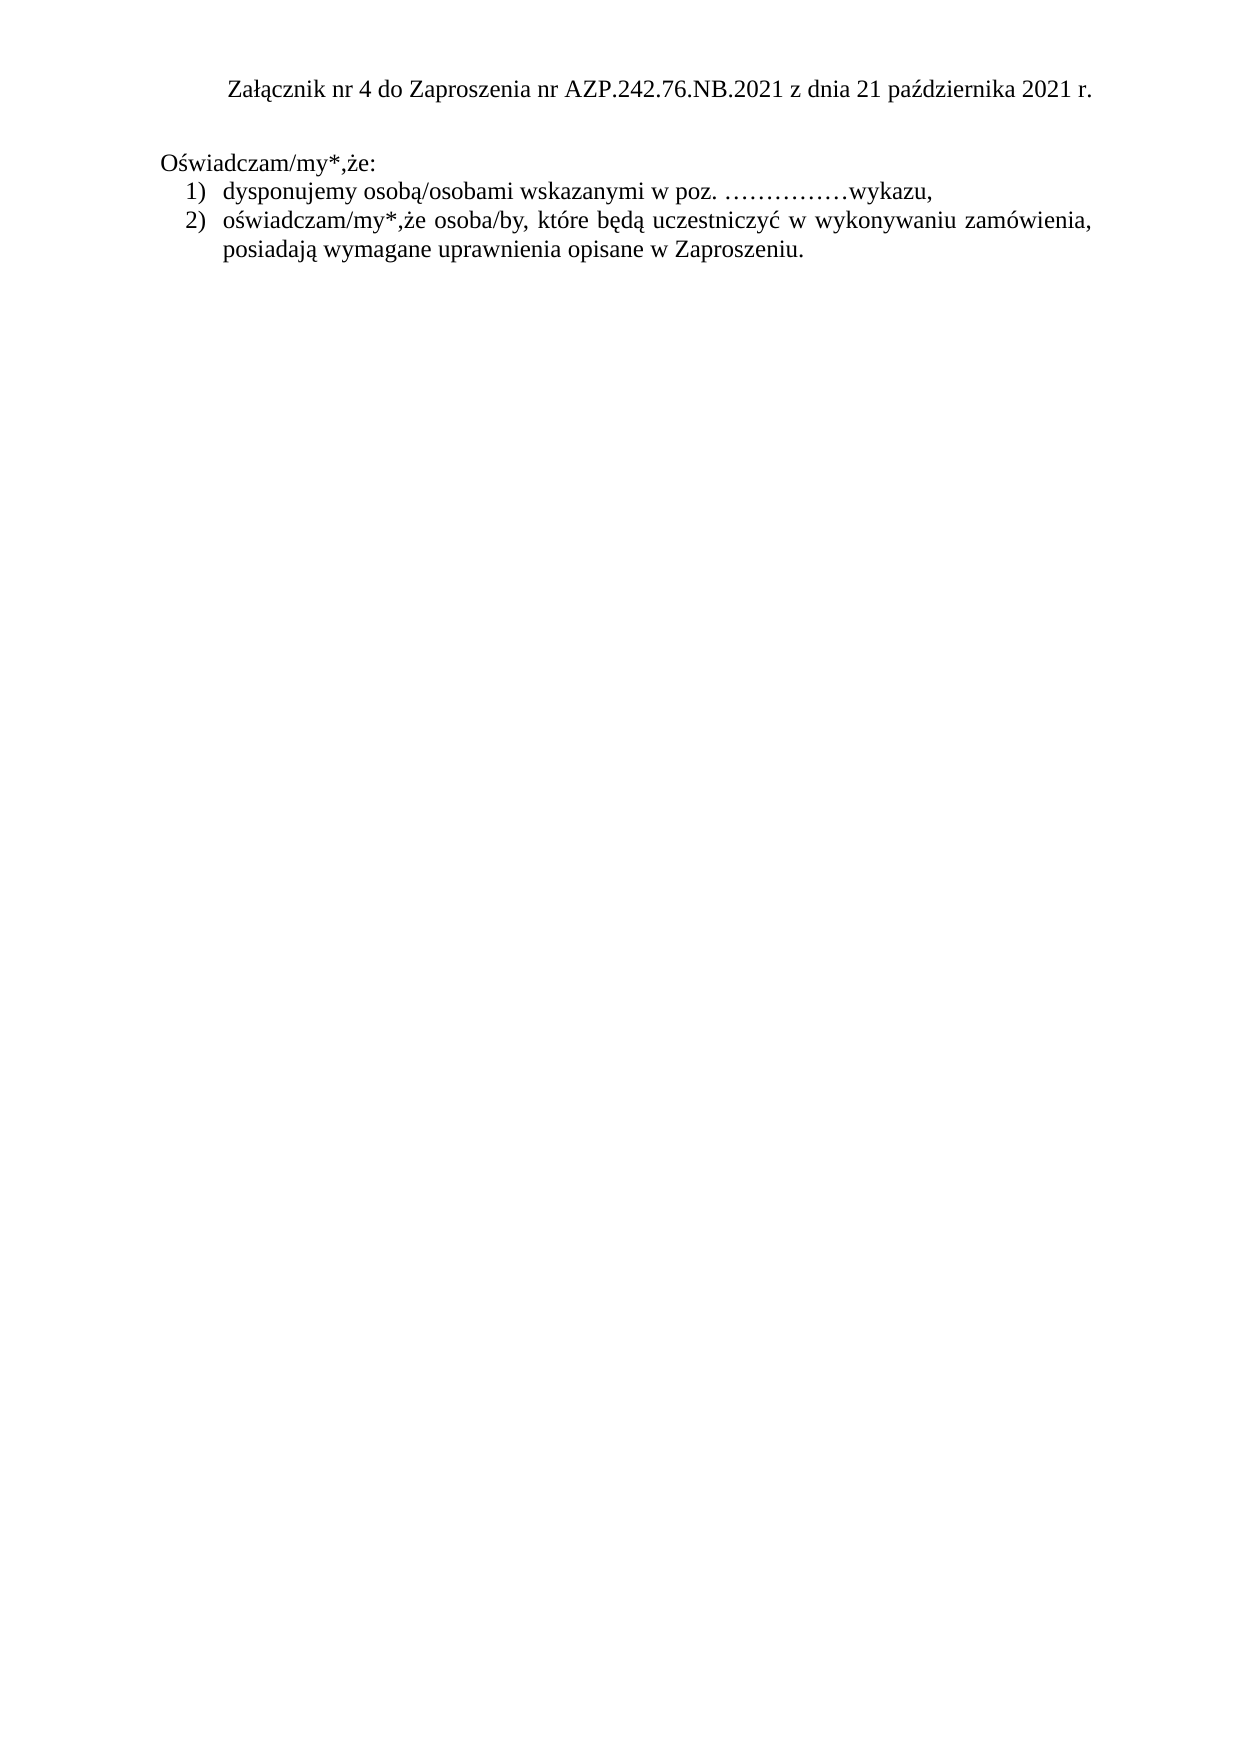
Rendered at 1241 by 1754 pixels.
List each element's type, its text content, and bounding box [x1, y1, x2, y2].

text Oświadczam/my*,że: [148, 148, 1093, 176]
list dysponujemy osobą/osobami wskazanymi w poz. ……………wykazu, [185, 176, 1093, 205]
list oświadczam/my*,że osoba/by, które będą uczestniczyć w wykonywaniu zamówienia, posiadają wymagane uprawnienia opisane w Zaproszeniu. [185, 205, 1093, 263]
